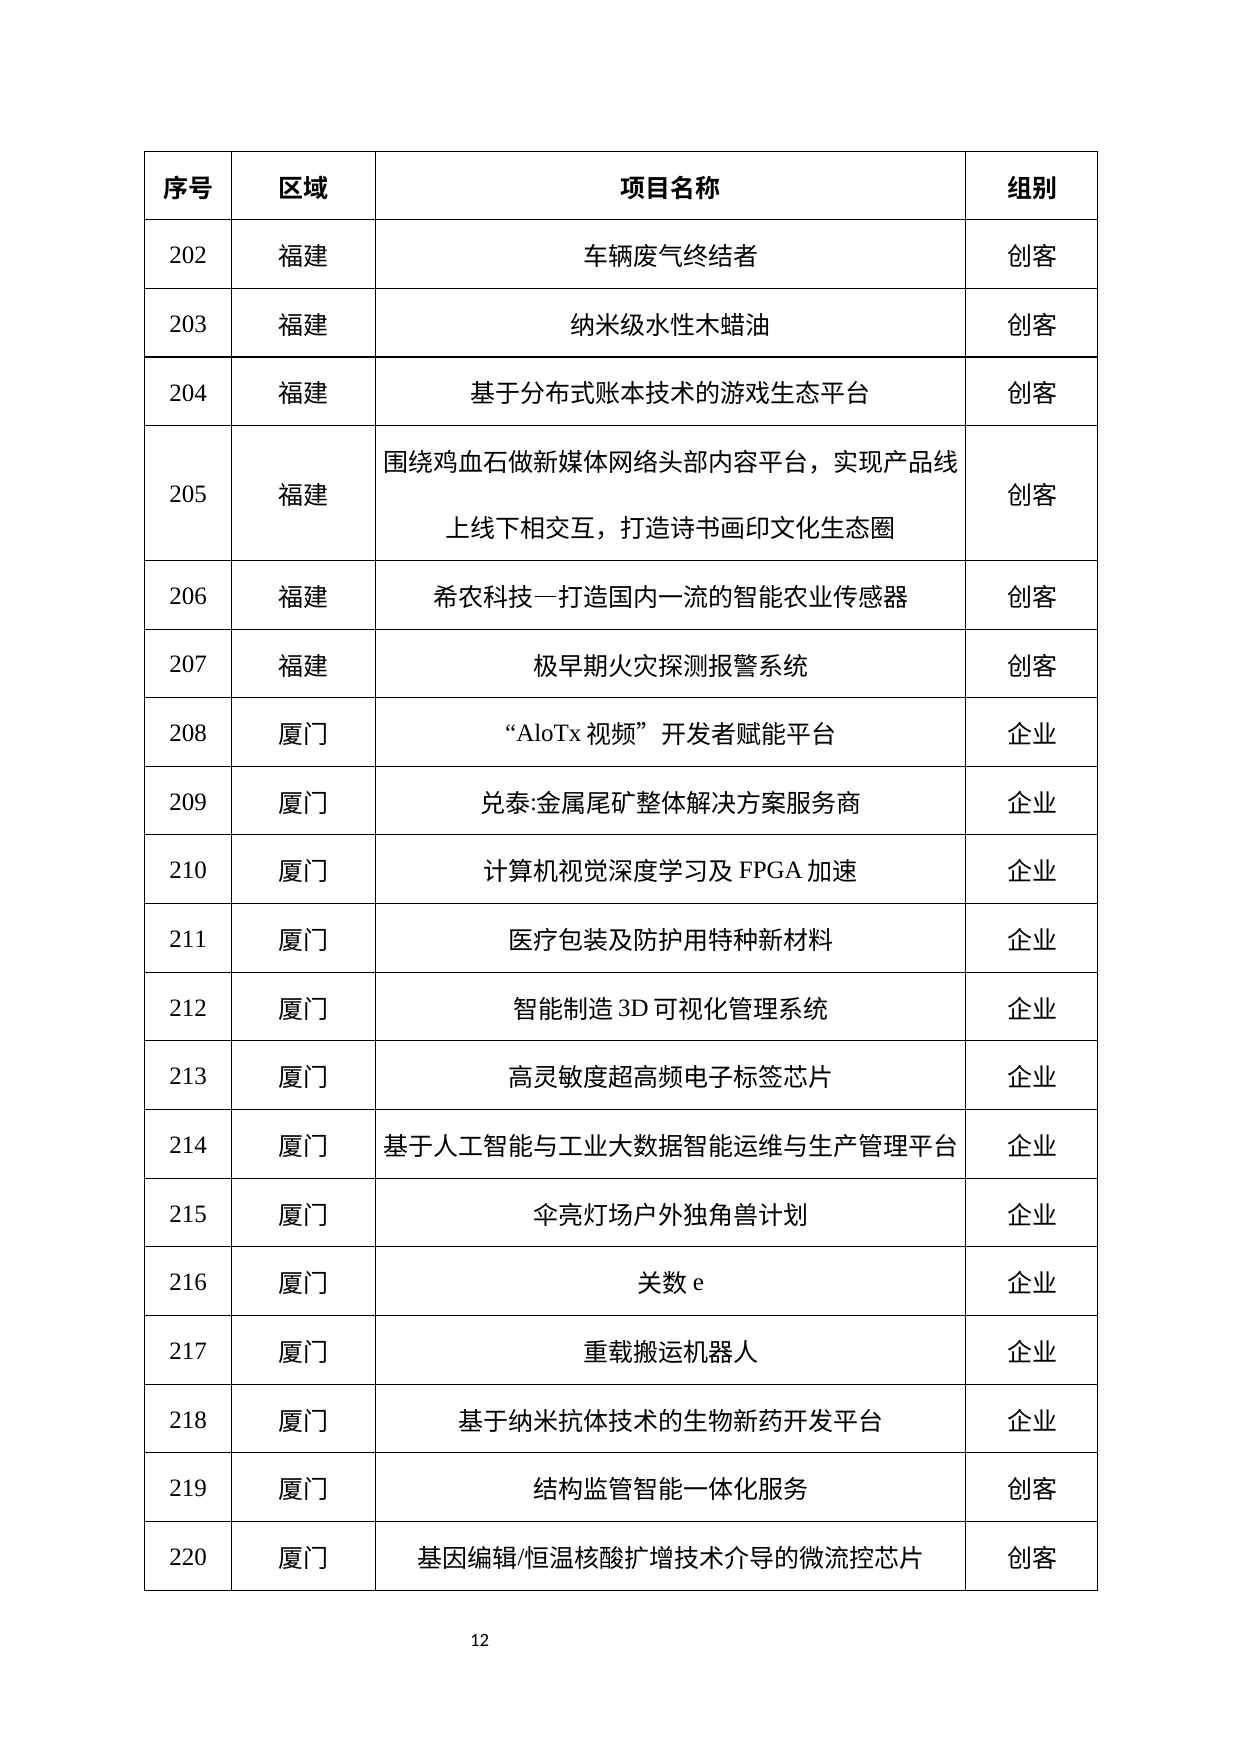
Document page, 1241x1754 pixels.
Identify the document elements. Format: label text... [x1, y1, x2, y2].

table_cell 210 [145, 835, 231, 903]
table_cell 创客 [966, 1522, 1097, 1589]
table_cell 厦门 [232, 1247, 375, 1315]
table_cell 重载搬运机器人 [376, 1316, 965, 1383]
table_cell 智能制造3D可视化管理系统 [376, 973, 965, 1040]
table_cell 厦门 [232, 1110, 375, 1178]
table_cell 厦门 [232, 904, 375, 972]
table_cell 福建 [232, 426, 375, 560]
table_cell 区域 [232, 152, 375, 219]
table_cell 医疗包装及防护用特种新材料 [376, 904, 965, 972]
table_cell 创客 [966, 561, 1097, 628]
table_cell “AloTx视频”开发者赋能平台 [376, 698, 965, 766]
table_cell 厦门 [232, 1385, 375, 1452]
table_cell 企业 [966, 1179, 1097, 1246]
table_cell 204 [145, 358, 231, 425]
table_cell 厦门 [232, 1522, 375, 1589]
table_cell 创客 [966, 358, 1097, 425]
table_cell 206 [145, 561, 231, 628]
table_cell 212 [145, 973, 231, 1040]
table_cell 创客 [966, 630, 1097, 697]
table_cell 215 [145, 1179, 231, 1246]
table_cell 兑泰:金属尾矿整体解决方案服务商 [376, 767, 965, 834]
table_cell 203 [145, 289, 231, 356]
table_cell 车辆废气终结者 [376, 220, 965, 288]
table_cell 基因编辑/恒温核酸扩增技术介导的微流控芯片 [376, 1522, 965, 1589]
table_cell 214 [145, 1110, 231, 1178]
table_cell 208 [145, 698, 231, 766]
table_cell 希农科技—打造国内一流的智能农业传感器 [376, 561, 965, 628]
table_cell 基于人工智能与工业大数据智能运维与生产管理平台 [376, 1110, 965, 1178]
table_cell 创客 [966, 289, 1097, 356]
table_cell 福建 [232, 289, 375, 356]
table_cell 厦门 [232, 1179, 375, 1246]
table_cell 基于分布式账本技术的游戏生态平台 [376, 358, 965, 425]
table_cell 209 [145, 767, 231, 834]
table_cell 厦门 [232, 767, 375, 834]
table_cell 创客 [966, 220, 1097, 288]
table_cell 企业 [966, 767, 1097, 834]
table_cell 结构监管智能一体化服务 [376, 1453, 965, 1521]
table_cell 216 [145, 1247, 231, 1315]
table_cell 纳米级水性木蜡油 [376, 289, 965, 356]
table_cell 219 [145, 1453, 231, 1521]
table_cell 计算机视觉深度学习及FPGA加速 [376, 835, 965, 903]
table_cell 213 [145, 1041, 231, 1109]
table_cell 伞亮灯场户外独角兽计划 [376, 1179, 965, 1246]
table_cell 极早期火灾探测报警系统 [376, 630, 965, 697]
table_cell 序号 [145, 152, 231, 219]
table_cell 企业 [966, 1041, 1097, 1109]
table_cell 205 [145, 426, 231, 560]
table_cell 基于纳米抗体技术的生物新药开发平台 [376, 1385, 965, 1452]
table_cell 207 [145, 630, 231, 697]
table_cell 厦门 [232, 1453, 375, 1521]
table_cell 围绕鸡血石做新媒体网络头部内容平台，实现产品线上线下相交互，打造诗书画印文化生态圈 [376, 426, 965, 560]
table_cell 202 [145, 220, 231, 288]
table_cell 厦门 [232, 835, 375, 903]
table_cell 企业 [966, 1316, 1097, 1383]
table_cell 福建 [232, 220, 375, 288]
table_cell 创客 [966, 426, 1097, 560]
table_cell 企业 [966, 1247, 1097, 1315]
table_cell 企业 [966, 1385, 1097, 1452]
table_cell 厦门 [232, 1041, 375, 1109]
table_cell 厦门 [232, 1316, 375, 1383]
table_cell 厦门 [232, 973, 375, 1040]
table_cell 企业 [966, 698, 1097, 766]
table_cell 项目名称 [376, 152, 965, 219]
table_cell 厦门 [232, 698, 375, 766]
table_cell 220 [145, 1522, 231, 1589]
table_cell 218 [145, 1385, 231, 1452]
table_cell 企业 [966, 904, 1097, 972]
table_cell 217 [145, 1316, 231, 1383]
table_cell 企业 [966, 835, 1097, 903]
table_cell 企业 [966, 973, 1097, 1040]
table_cell 高灵敏度超高频电子标签芯片 [376, 1041, 965, 1109]
table_cell 企业 [966, 1110, 1097, 1178]
table_cell 211 [145, 904, 231, 972]
table_cell 福建 [232, 358, 375, 425]
table_cell 福建 [232, 561, 375, 628]
table_cell 福建 [232, 630, 375, 697]
table_cell 组别 [966, 152, 1097, 219]
table_cell 创客 [966, 1453, 1097, 1521]
table_cell 关数e [376, 1247, 965, 1315]
